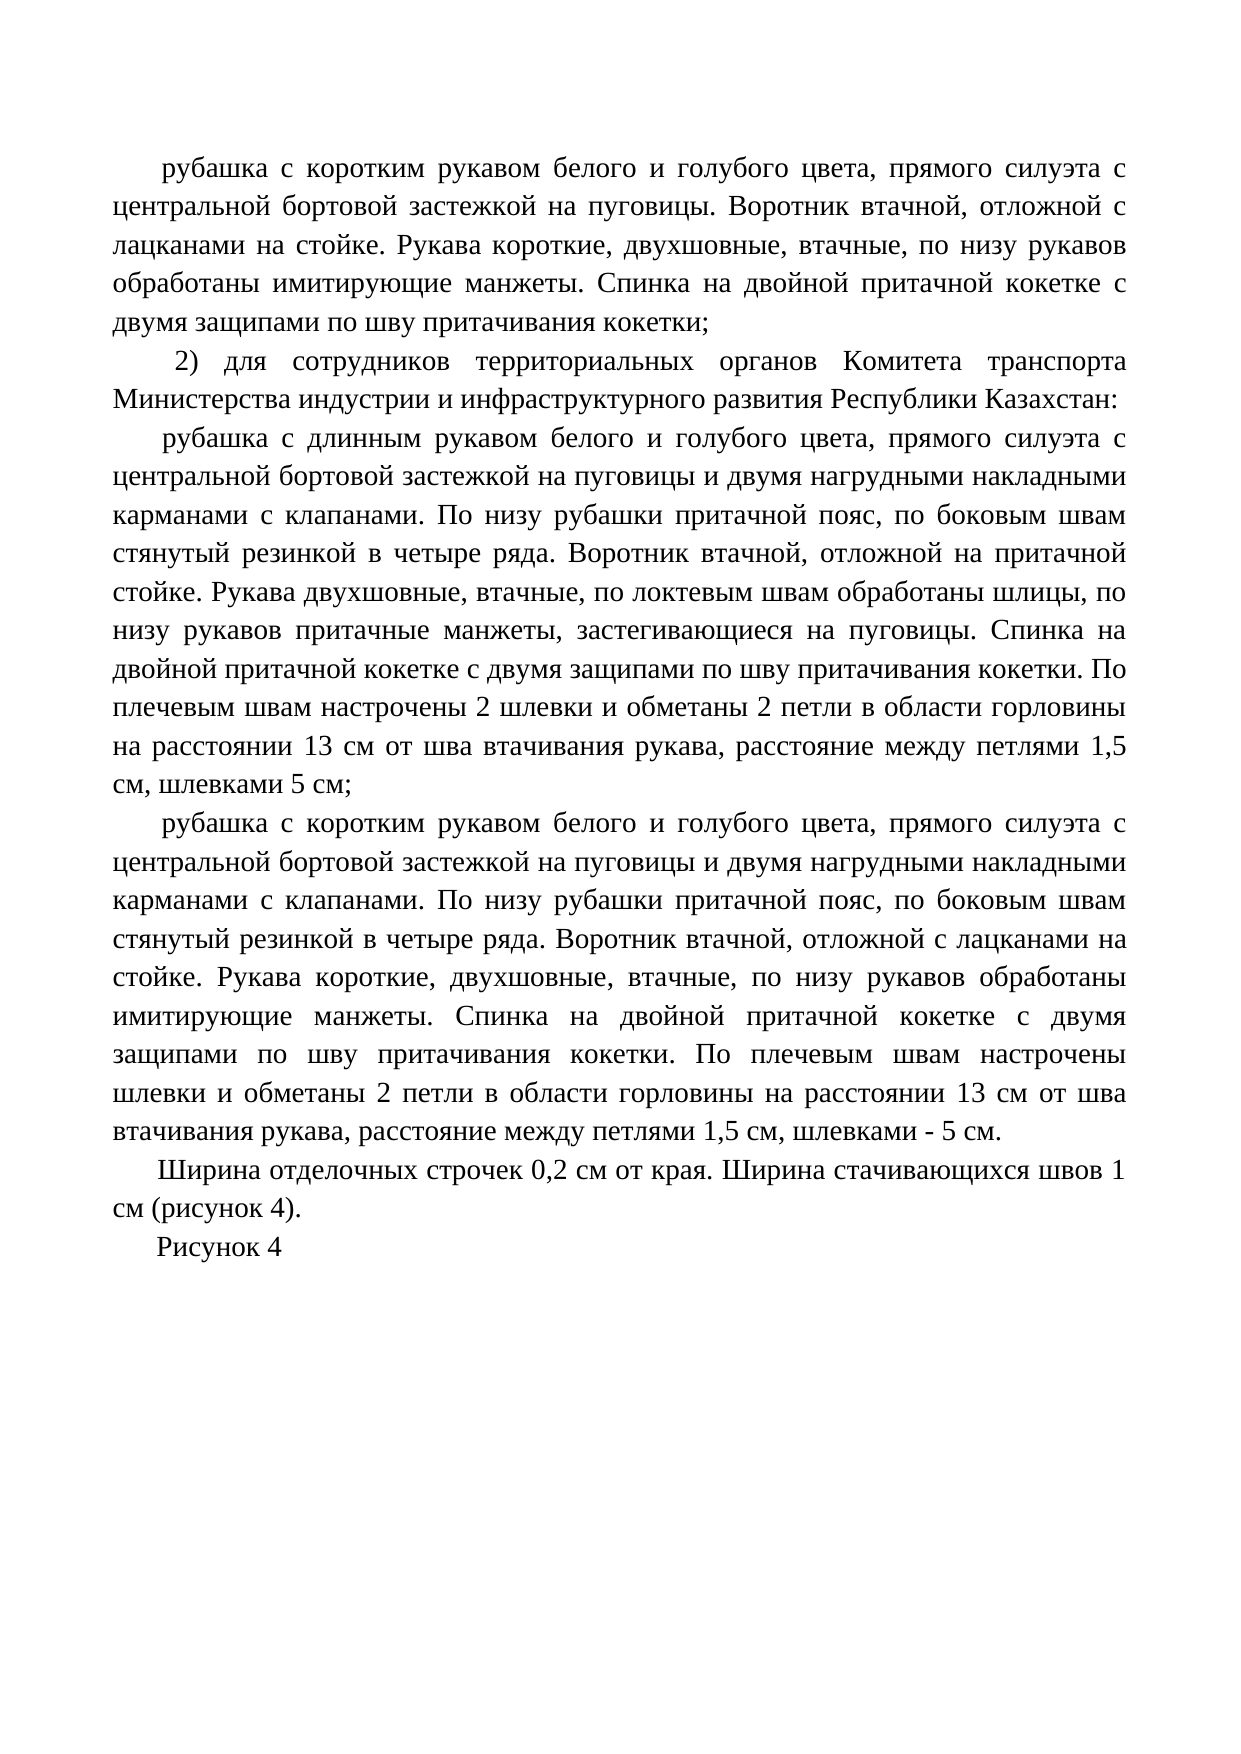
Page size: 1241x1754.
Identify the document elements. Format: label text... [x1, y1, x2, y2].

text рубашка с длинным рукавом белого и голубого цвета, прямого силуэта с центральной бортовой застежкой на пуговицы и двумя нагрудными накладными карманами с клапанами. По низу рубашки притачной пояс, по боковым швам стянутый резинкой в четыре ряда. Воротник втачной, отложной на притачной стойке. Рукава двухшовные, втачные, по локтевым швам обработаны шлицы, по низу рукавов притачные манжеты, застегивающиеся на пуговицы. Спинка на двойной притачной кокетке с двумя защипами по шву притачивания кокетки. По плечевым швам настрочены 2 шлевки и обметаны 2 петли в области горловины на расстоянии 13 см от шва втачивания рукава, расстояние между петлями 1,5 см, шлевками 5 см; [112, 420, 1128, 800]
text рубашка с коротким рукавом белого и голубого цвета, прямого силуэта с центральной бортовой застежкой на пуговицы и двумя нагрудными накладными карманами с клапанами. По низу рубашки притачной пояс, по боковым швам стянутый резинкой в четыре ряда. Воротник втачной, отложной с лацканами на стойке. Рукава короткие, двухшовные, втачные, по низу рукавов обработаны имитирующие манжеты. Спинка на двойной притачной кокетке с двумя защипами по шву притачивания кокетки. По плечевым швам настрочены шлевки и обметаны 2 петли в области горловины на расстоянии 13 см от шва втачивания рукава, расстояние между петлями 1,5 см, шлевками - 5 см. [112, 805, 1128, 1147]
text Рисунок 4 [112, 1229, 1128, 1263]
text рубашка с коротким рукавом белого и голубого цвета, прямого силуэта с центральной бортовой застежкой на пуговицы. Воротник втачной, отложной с лацканами на стойке. Рукава короткие, двухшовные, втачные, по низу рукавов обработаны имитирующие манжеты. Спинка на двойной притачной кокетке с двумя защипами по шву притачивания кокетки; [112, 150, 1128, 338]
text Ширина отделочных строчек 0,2 см от края. Ширина стачивающихся швов 1 см (рисунок 4). [112, 1152, 1128, 1224]
text 2) для сотрудников территориальных органов Комитета транспорта Министерства индустрии и инфраструктурного развития Республики Казахстан: [112, 343, 1128, 415]
